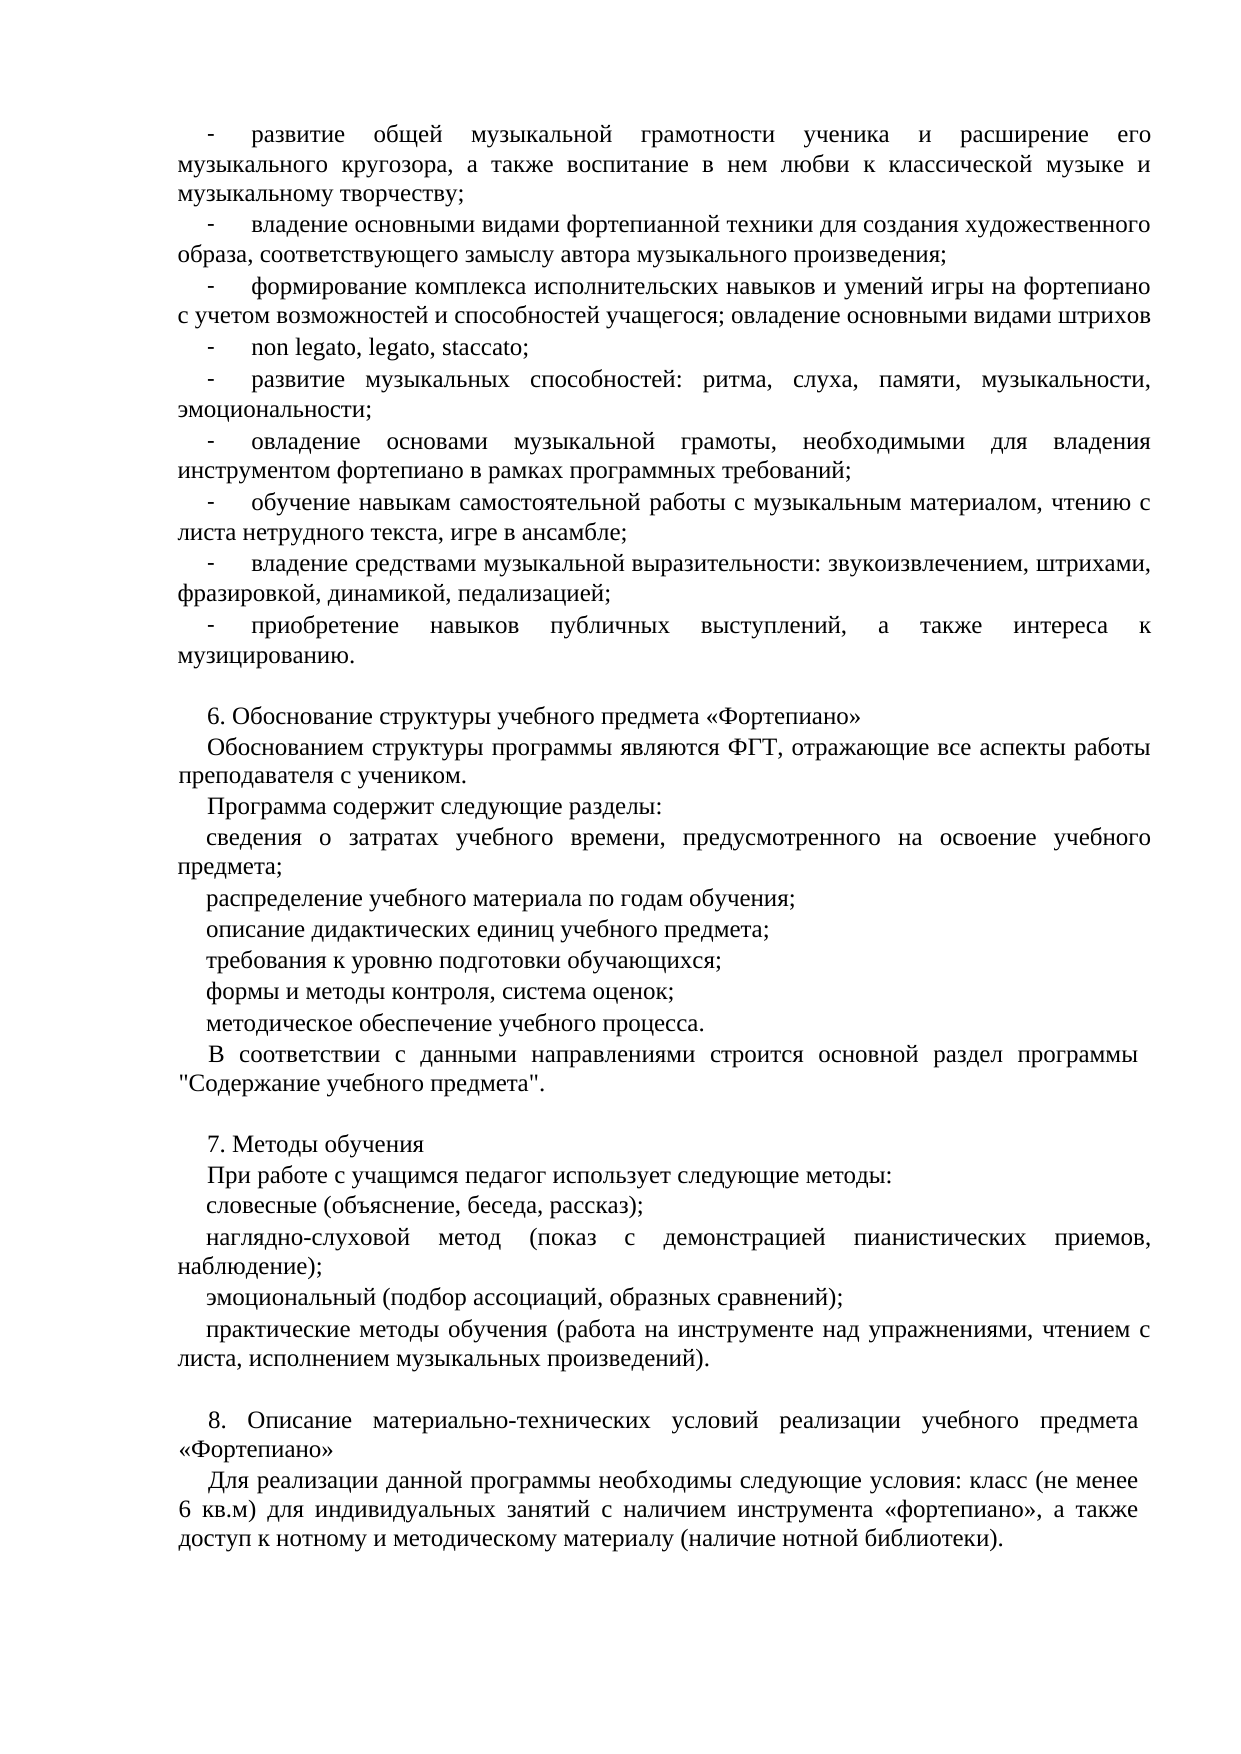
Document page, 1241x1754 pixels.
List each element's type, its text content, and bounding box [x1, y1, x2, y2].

text формы и методы контроля, система оценок; [177, 976, 1152, 1005]
text наглядно-слуховой метод (показ с демонстрацией пианистических приемов, наблюдение); [177, 1222, 1152, 1280]
text 6. Обоснование структуры учебного предмета «Фортепиано» [178, 701, 1152, 730]
list non legato, legato, staccato; [177, 331, 1152, 362]
text методическое обеспечение учебного процесса. [177, 1008, 1152, 1036]
text сведения о затратах учебного времени, предусмотренного на освоение учебного предмета; [177, 822, 1152, 880]
list владение основными видами фортепианной техники для создания художественного образа, соответствующего замыслу автора музыкального произведения; [177, 208, 1152, 268]
text распределение учебного материала по годам обучения; [177, 883, 1152, 911]
text В соответствии с данными направлениями строится основной раздел программы "Содержание учебного предмета". [178, 1039, 1139, 1097]
list владение средствами музыкальной выразительности: звукоизвлечением, штрихами, фразировкой, динамикой, педализацией; [177, 548, 1152, 607]
text Для реализации данной программы необходимы следующие условия: класс (не менее 6 кв.м) для индивидуальных занятий с наличием инструмента «фортепиано», а также доступ к нотному и методическому материалу (наличие нотной библиотеки). [178, 1465, 1139, 1551]
text практические методы обучения (работа на инструменте над упражнениями, чтением с листа, исполнением музыкальных произведений). [177, 1314, 1152, 1372]
text эмоциональный (подбор ассоциаций, образных сравнений); [177, 1282, 1152, 1311]
text При работе с учащимся педагог использует следующие методы: [178, 1160, 1152, 1188]
text 7. Методы обучения [178, 1129, 1152, 1158]
list формирование комплекса исполнительских навыков и умений игры на фортепиано с учетом возможностей и способностей учащегося; овладение основными видами штрихов [177, 270, 1152, 329]
text словесные (объяснение, беседа, рассказ); [177, 1190, 1152, 1219]
list развитие музыкальных способностей: ритма, слуха, памяти, музыкальности, эмоциональности; [177, 363, 1152, 423]
text Программа содержит следующие разделы: [178, 791, 1152, 820]
text 8. Описание материально-технических условий реализации учебного предмета «Фортепиано» [178, 1405, 1139, 1463]
list овладение основами музыкальной грамоты, необходимыми для владения инструментом фортепиано в рамках программных требований; [177, 425, 1152, 484]
text Обоснованием структуры программы являются ФГТ, отражающие все аспекты работы преподавателя с учеником. [178, 732, 1152, 789]
text описание дидактических единиц учебного предмета; [177, 914, 1152, 943]
list обучение навыкам самостоятельной работы с музыкальным материалом, чтению с листа нетрудного текста, игре в ансамбле; [177, 486, 1152, 546]
list развитие общей музыкальной грамотности ученика и расширение его музыкального кругозора, а также воспитание в нем любви к классической музыке и музыкальному творчеству; [177, 118, 1152, 207]
list приобретение навыков публичных выступлений, а также интереса к музицированию. [177, 609, 1152, 668]
text требования к уровню подготовки обучающихся; [177, 945, 1152, 974]
